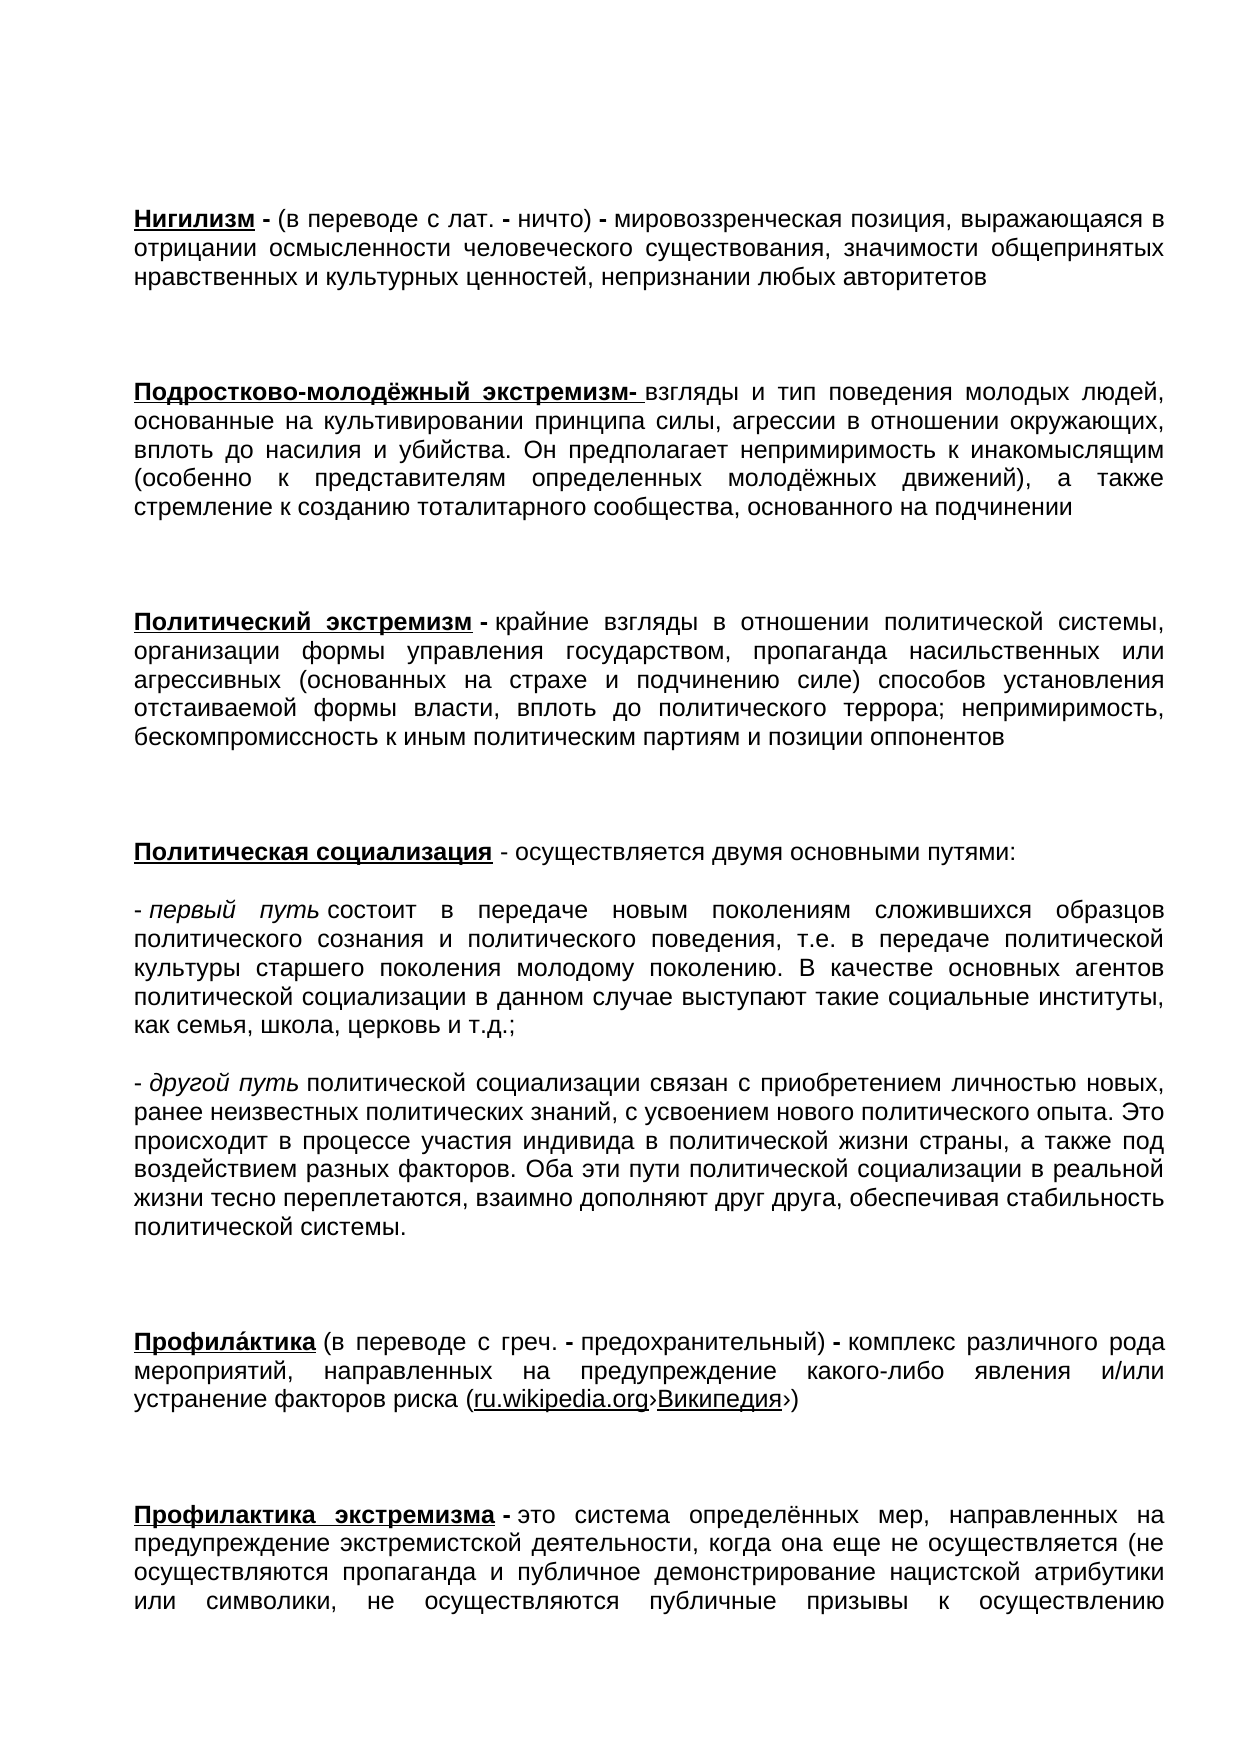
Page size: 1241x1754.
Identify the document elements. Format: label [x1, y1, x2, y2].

table_cell [118, 118, 1181, 1614]
